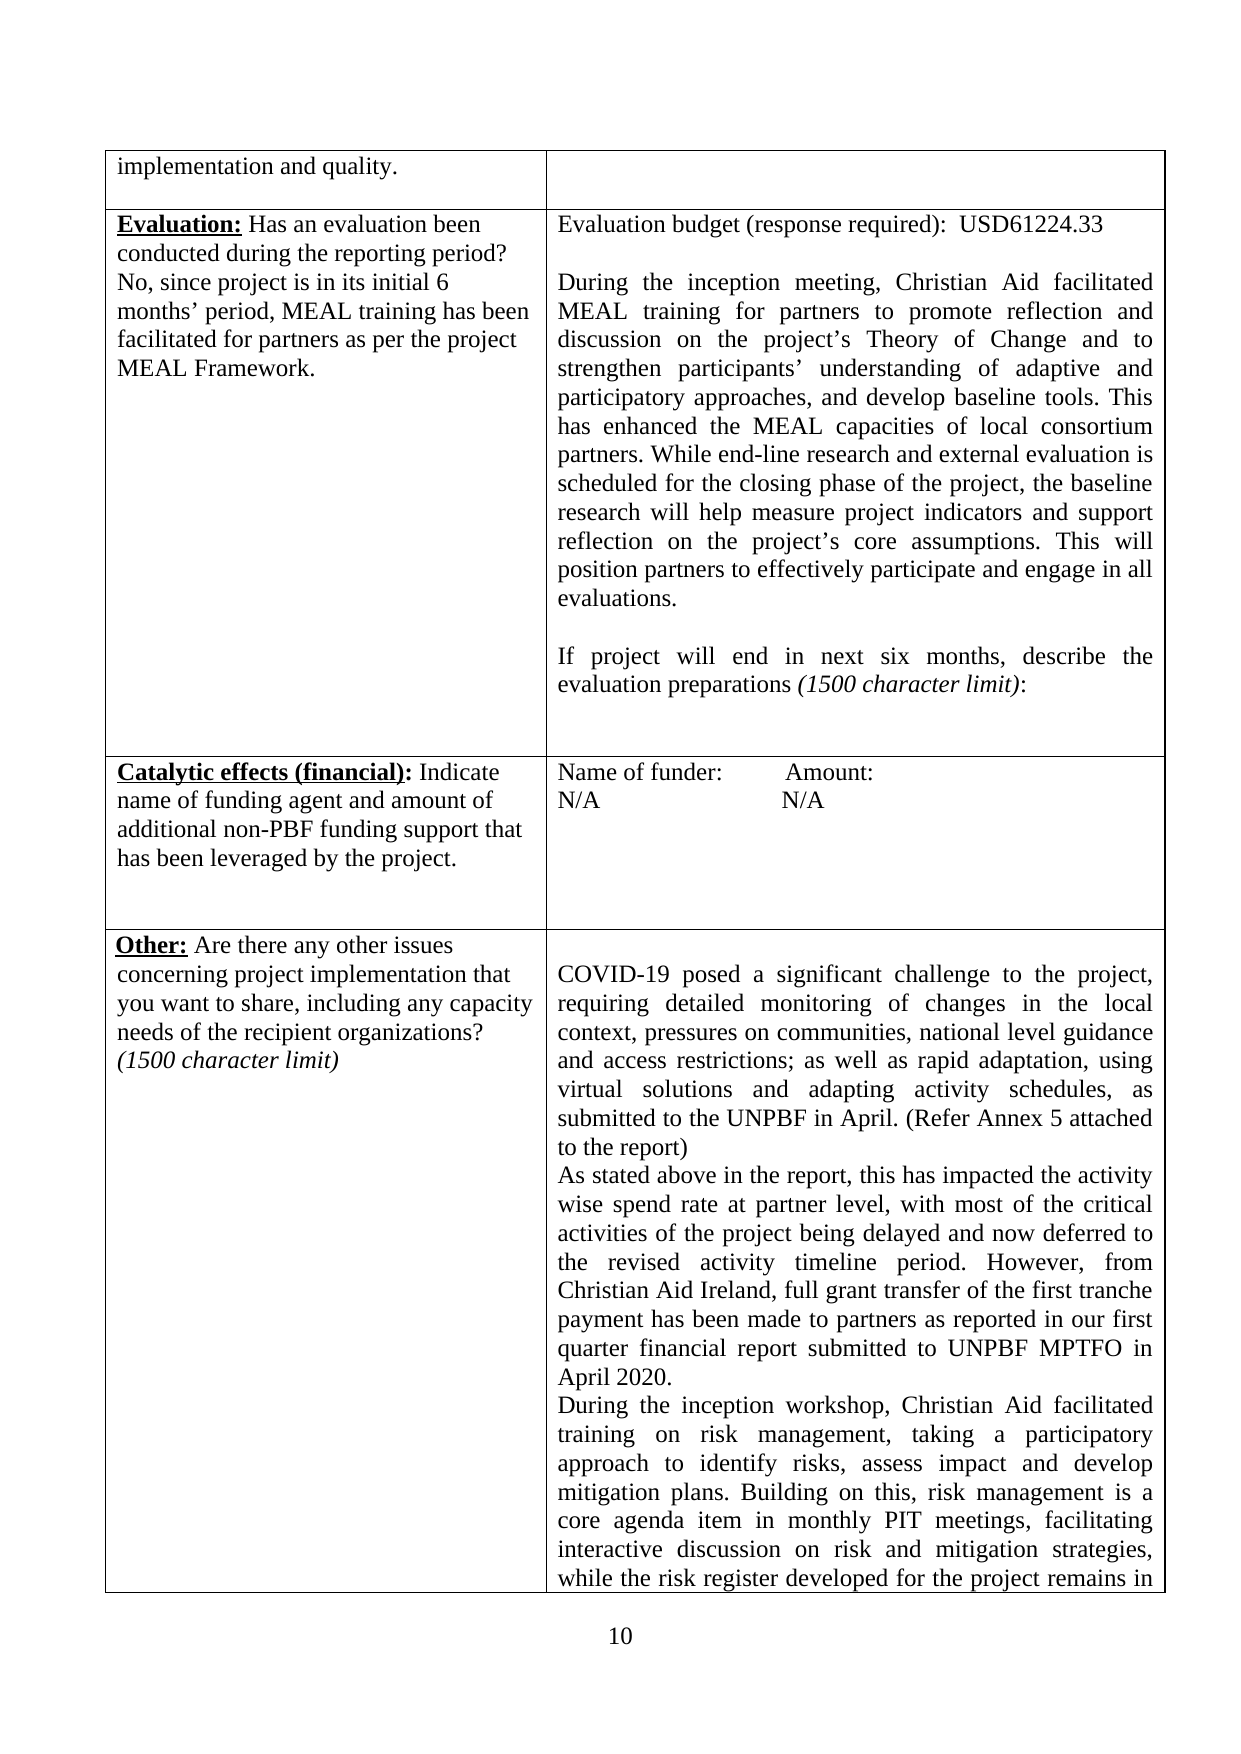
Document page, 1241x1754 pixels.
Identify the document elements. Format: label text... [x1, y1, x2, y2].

table_cell Evaluation: Has an evaluation been conducted during the reporting period? No, since project is in its initial 6 months’ period, MEAL training has been facilitated for partners as per the project MEAL Framework. [106, 210, 546, 756]
table_cell Name of funder: Amount: N/A N/A [547, 757, 1164, 929]
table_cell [547, 930, 1164, 1592]
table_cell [106, 930, 546, 1592]
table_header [106, 151, 546, 208]
table_cell Catalytic effects (financial): Indicate name of funding agent and amount of additional non-PBF funding support that has been leveraged by the project. [106, 757, 546, 929]
table_cell Evaluation budget (response required): USD61224.33 During the inception meeting, Christian Aid facilitated MEAL training for partners to promote reflection and discussion on the project’s Theory of Change and to strengthen participants’ understanding of adaptive and participatory approaches, and develop baseline tools. This has enhanced the MEAL capacities of local consortium partners. While end-line research and external evaluation is scheduled for the closing phase of the project, the baseline research will help measure project indicators and support reflection on the project’s core assumptions. This will position partners to effectively participate and engage in all evaluations. If project will end in next six months, describe the evaluation preparations (1500 character limit): [547, 210, 1164, 756]
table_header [547, 151, 1164, 208]
